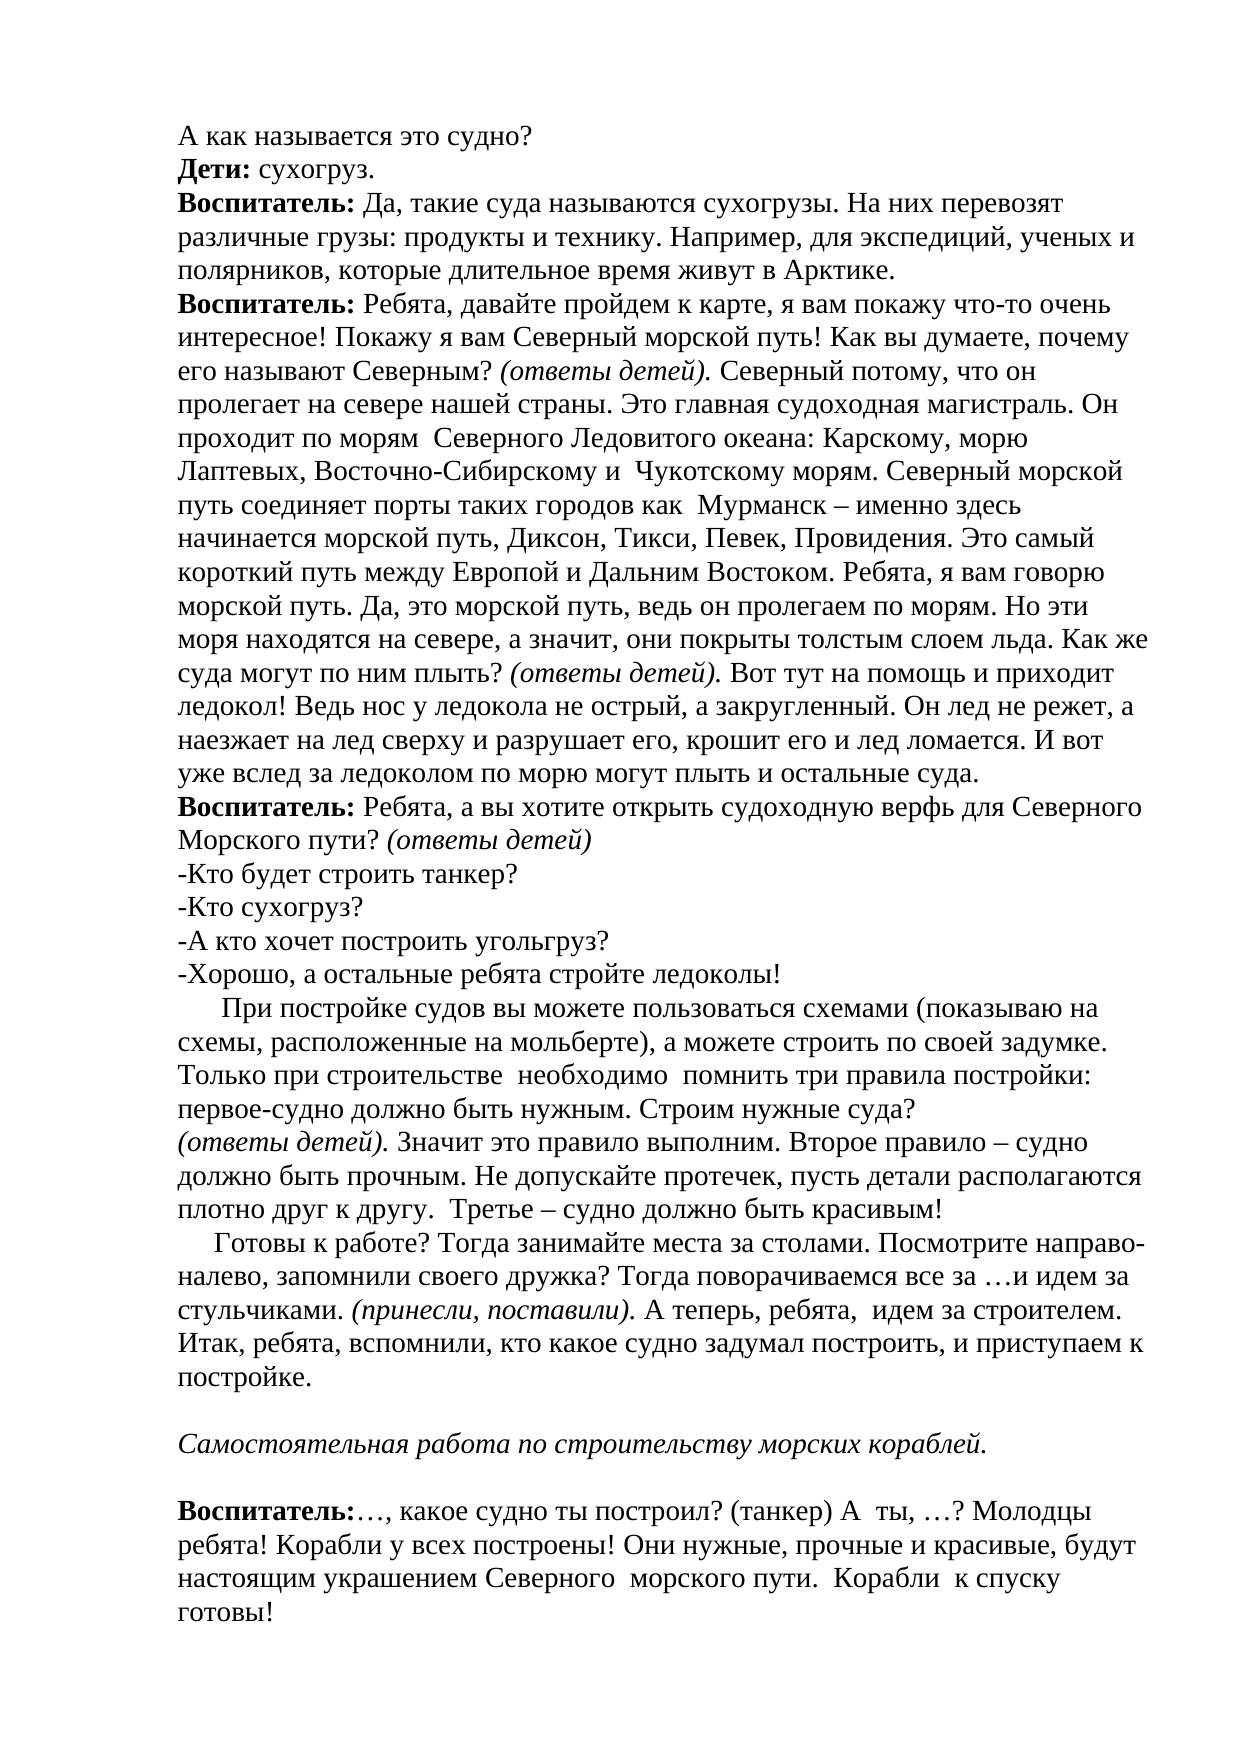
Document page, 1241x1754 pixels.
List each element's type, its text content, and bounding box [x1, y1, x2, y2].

text Самостоятельная работа по строительству морских кораблей. [177, 1426, 1152, 1460]
text Дети: сухогруз. [177, 152, 1152, 185]
text Воспитатель:…, какое судно ты построил? (танкер) А ты, …? Молодцы ребята! Корабли у всех построены! Они нужные, прочные и красивые, будут настоящим украшением Северного морского пути. Корабли к спуску готовы! [177, 1493, 1152, 1627]
text -Хорошо, а остальные ребята стройте ледоколы! [177, 957, 1152, 990]
text Только при строительстве необходимо помнить три правила постройки: первое-судно должно быть нужным. Строим нужные суда? [177, 1057, 1152, 1124]
text При постройке судов вы можете пользоваться схемами (показываю на схемы, расположенные на мольберте), а можете строить по своей задумке. [177, 990, 1152, 1057]
text -А кто хочет построить угольгруз? [177, 923, 1152, 957]
text А как называется это судно? [177, 118, 1152, 152]
text Воспитатель: Ребята, а вы хотите открыть судоходную верфь для Северного Морского пути? (ответы детей) [177, 789, 1152, 856]
text Итак, ребята, вспомнили, кто какое судно задумал построить, и приступаем к постройке. [177, 1326, 1152, 1393]
text -Кто сухогруз? [177, 889, 1152, 923]
text Воспитатель: Ребята, давайте пройдем к карте, я вам покажу что-то очень интересное! Покажу я вам Северный морской путь! Как вы думаете, почему его называют Северным? (ответы детей). Северный потому, что он пролегает на севере нашей страны. Это главная судоходная магистраль. Он проходит по морям Северного Ледовитого океана: Карскому, морю Лаптевых, Восточно-Сибирскому и Чукотскому морям. Северный морской путь соединяет порты таких городов как Мурманск – именно здесь начинается морской путь, Диксон, Тикси, Певек, Провидения. Это самый короткий путь между Европой и Дальним Востоком. Ребята, я вам говорю морской путь. Да, это морской путь, ведь он пролегаем по морям. Но эти моря находятся на севере, а значит, они покрыты толстым слоем льда. Как же суда могут по ним плыть? (ответы детей). Вот тут на помощь и приходит ледокол! Ведь нос у ледокола не острый, а закругленный. Он лед не режет, а наезжает на лед сверху и разрушает его, крошит его и лед ломается. И вот уже вслед за ледоколом по морю могут плыть и остальные суда. [177, 286, 1152, 789]
text Готовы к работе? Тогда занимайте места за столами. Посмотрите направо-налево, запомнили своего дружка? Тогда поворачиваемся все за …и идем за стульчиками. (принесли, поставили). А теперь, ребята, идем за строителем. [177, 1225, 1152, 1326]
text Воспитатель: Да, такие суда называются сухогрузы. На них перевозят различные грузы: продукты и технику. Например, для экспедиций, ученых и полярников, которые длительное время живут в Арктике. [177, 185, 1152, 286]
text -Кто будет строить танкер? [177, 856, 1152, 889]
text (ответы детей). Значит это правило выполним. Второе правило – судно должно быть прочным. Не допускайте протечек, пусть детали располагаются плотно друг к другу. Третье – судно должно быть красивым! [177, 1124, 1152, 1225]
